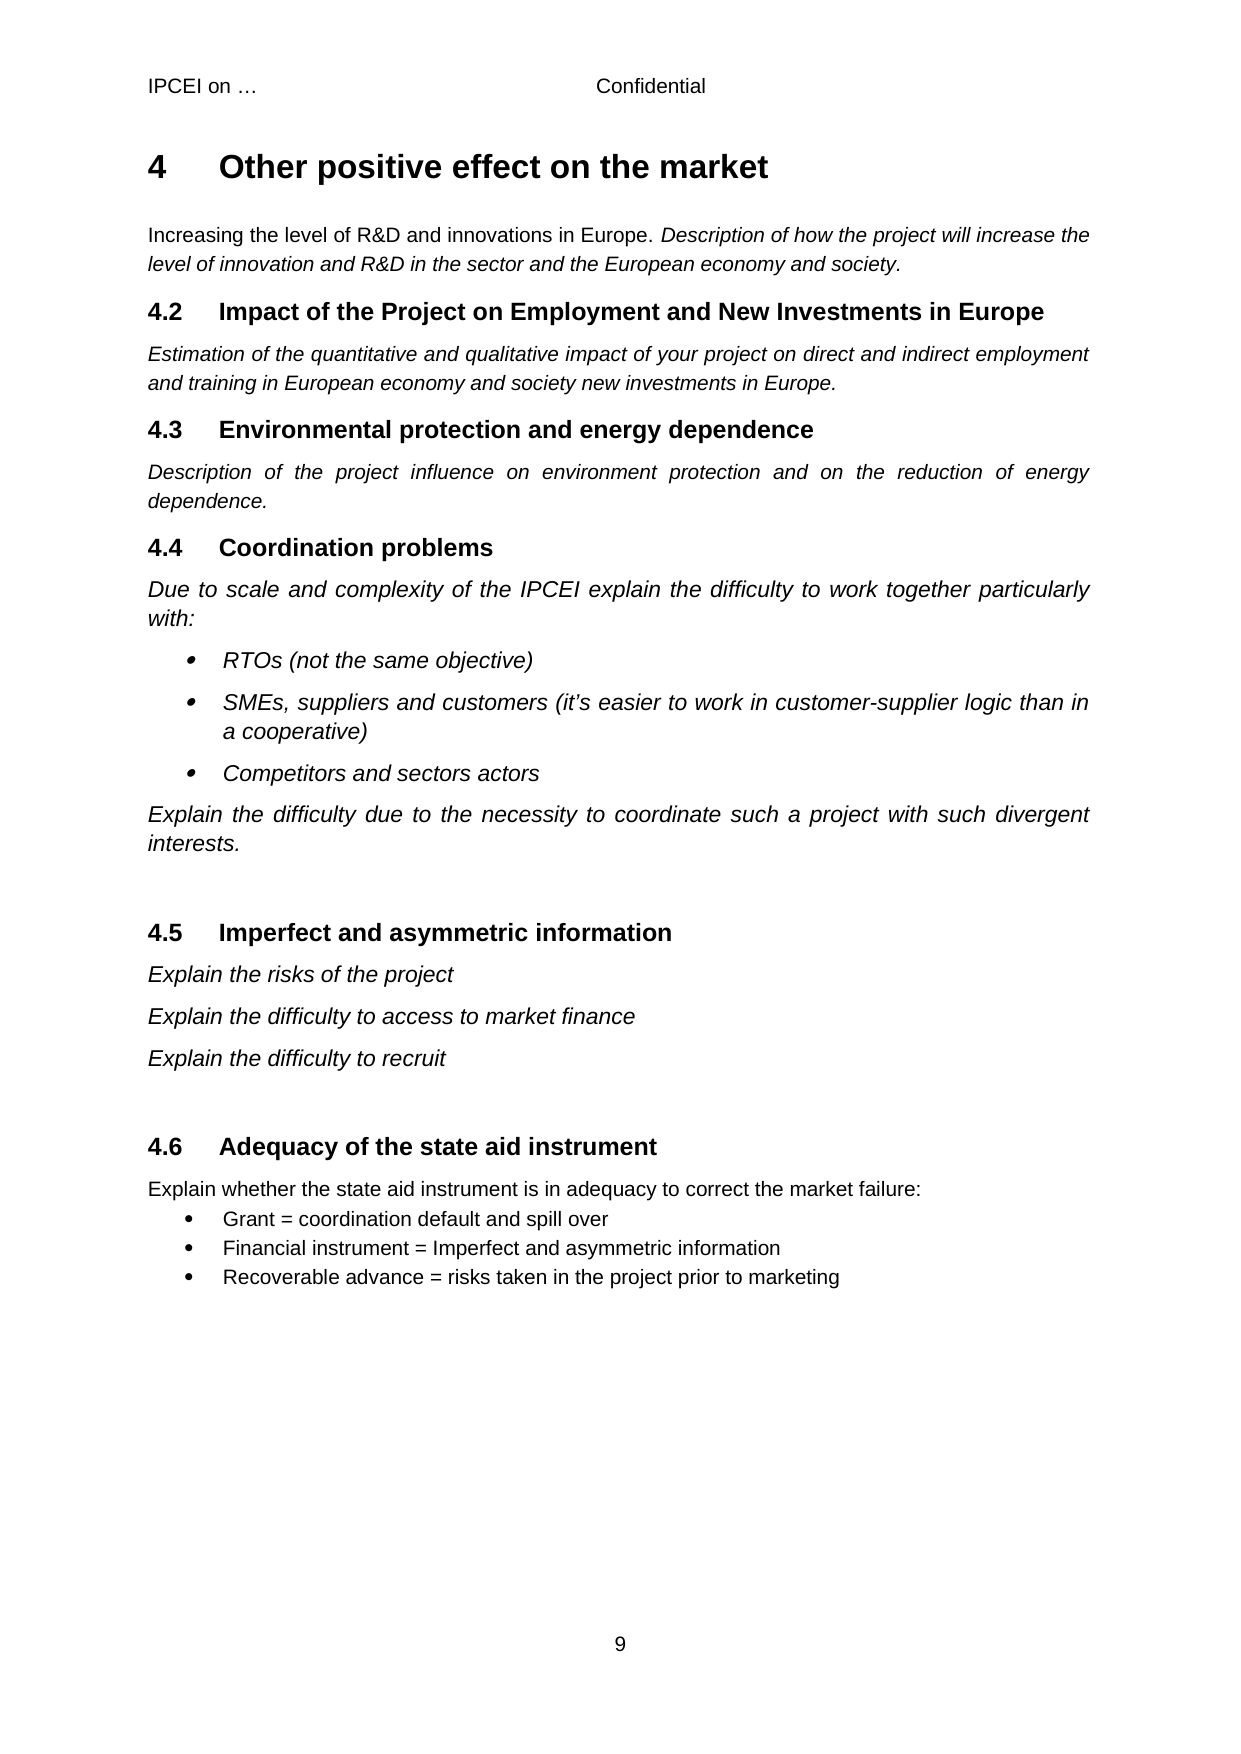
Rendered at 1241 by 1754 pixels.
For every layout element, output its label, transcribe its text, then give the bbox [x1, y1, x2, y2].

text Explain the difficulty due to the necessity to coordinate such a project with such divergent interests. [148, 799, 1093, 858]
list Recoverable advance = risks taken in the project prior to marketing [185, 1261, 1093, 1290]
text Explain the difficulty to recruit [148, 1043, 1093, 1072]
text Explain the difficulty to access to market finance [148, 1001, 1093, 1030]
list Competitors and sectors actors [185, 758, 1093, 787]
text Increasing the level of R&D and innovations in Europe. Description of how the project will increase the level of innovation and R&D in the sector and the European economy and society. [148, 219, 1093, 278]
text Adequacy of the state aid instrument [148, 1132, 1093, 1161]
list Financial instrument = Imperfect and asymmetric information [185, 1232, 1093, 1261]
list SMEs, suppliers and customers (it’s easier to work in customer-supplier logic than in a cooperative) [185, 687, 1093, 745]
text Due to scale and complexity of the IPCEI explain the difficulty to work together particularly with: [148, 574, 1093, 633]
list Impact of the Project on Employment and New Investments in Europe [148, 296, 1093, 325]
text Description of the project influence on environment protection and on the reduction of energy dependence. [148, 456, 1093, 514]
list RTOs (not the same objective) [185, 645, 1093, 674]
list Grant = coordination default and spill over [185, 1203, 1093, 1232]
text Explain the risks of the project [148, 959, 1093, 988]
list Environmental protection and energy dependence [148, 415, 1093, 443]
list Imperfect and asymmetric information [148, 918, 1093, 947]
list Other positive effect on the market [148, 148, 1093, 186]
text Estimation of the quantitative and qualitative impact of your project on direct and indirect employment and training in European economy and society new investments in Europe. [148, 338, 1093, 396]
text Explain whether the state aid instrument is in adequacy to correct the market failure: [148, 1173, 1093, 1203]
list Coordination problems [148, 533, 1093, 562]
